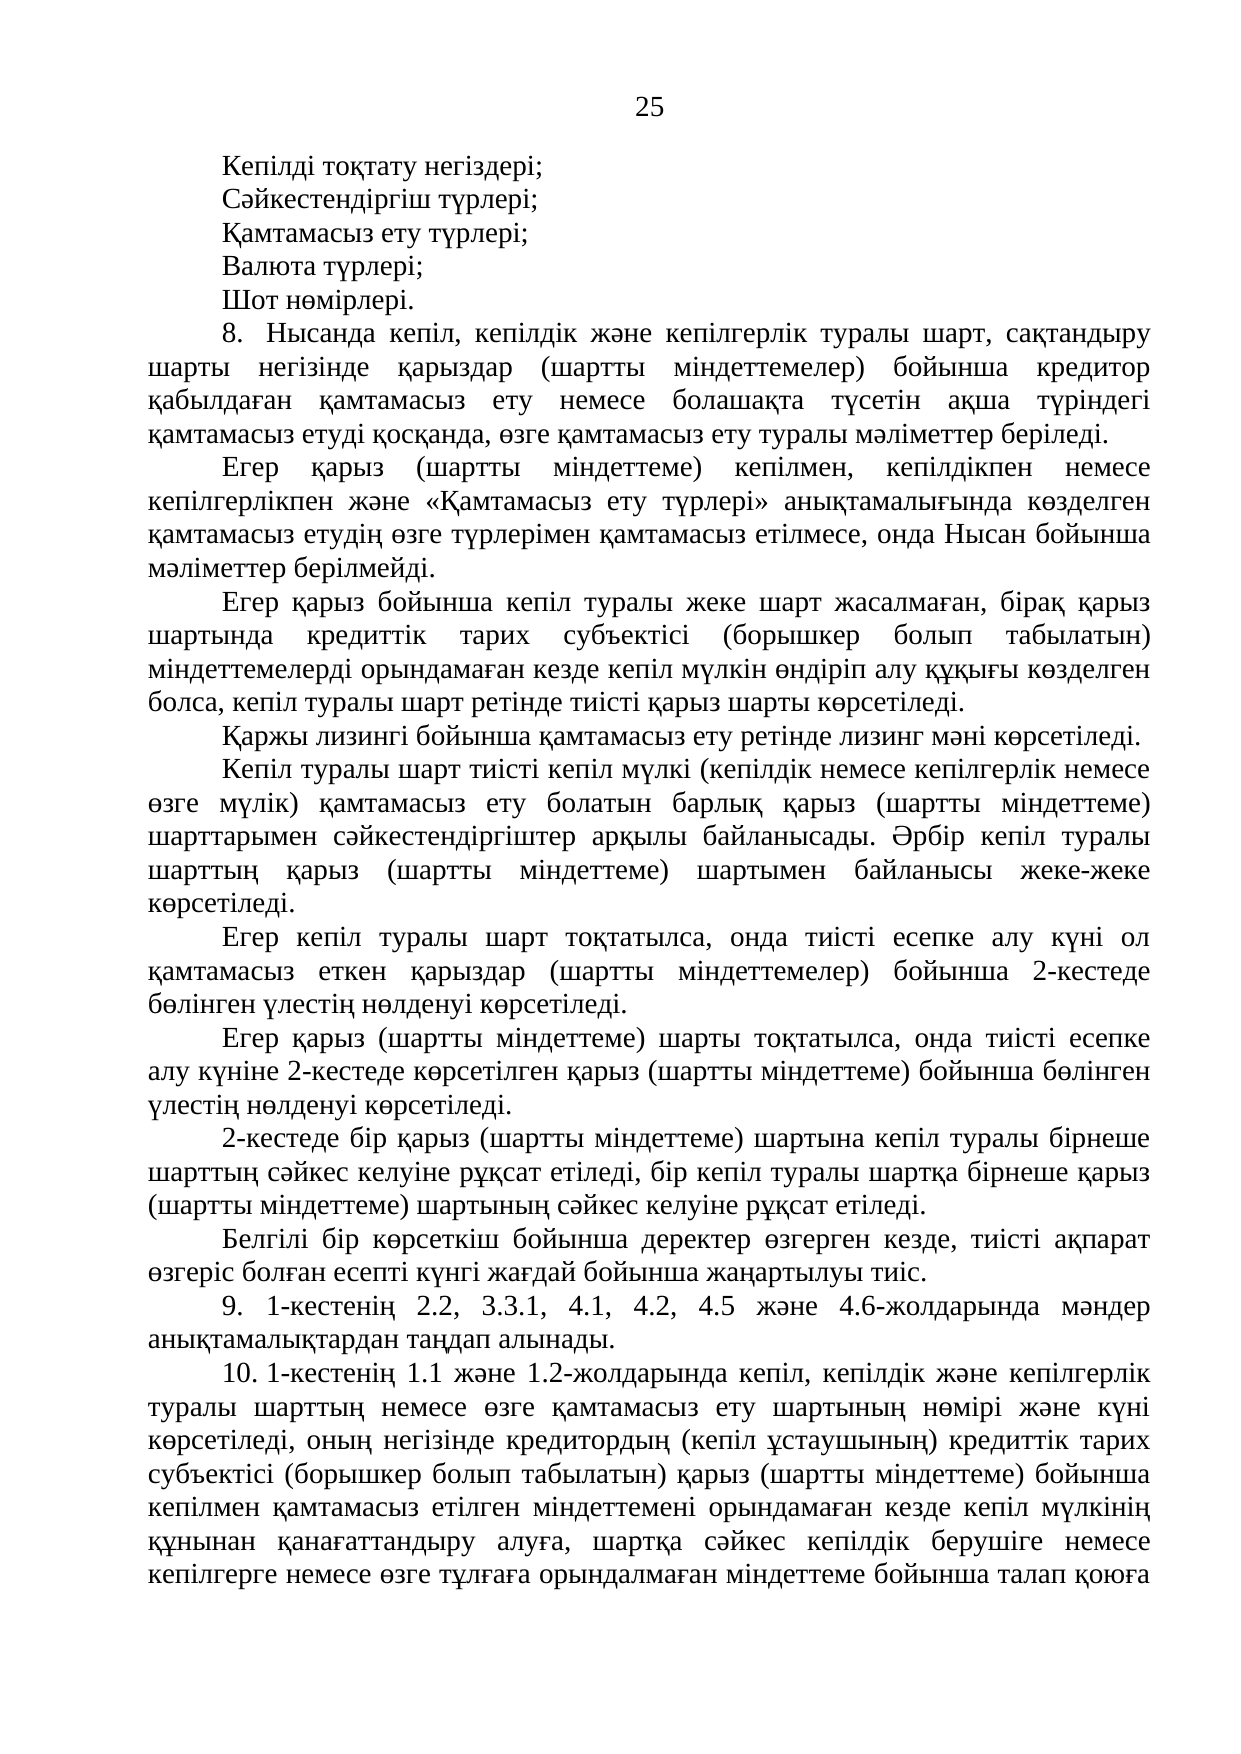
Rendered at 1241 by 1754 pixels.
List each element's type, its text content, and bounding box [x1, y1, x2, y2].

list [148, 1355, 1152, 1590]
text Егер қарыз (шартты міндеттеме) шарты тоқтатылса, онда тиісті есепке алу күніне 2-кестеде көрсетілген қарыз (шартты міндеттеме) бойынша бөлінген үлестің нөлденуі көрсетіледі. [148, 1020, 1152, 1120]
list 1-кестенің 2.2, 3.3.1, 4.1, 4.2, 4.5 және 4.6-жолдарында мәндер анықтамалықтардан таңдап алынады. [148, 1288, 1152, 1355]
text Қамтамасыз ету түрлері; [148, 215, 1152, 248]
text Қаржы лизингі бойынша қамтамасыз ету ретінде лизинг мәні көрсетіледі. [148, 718, 1152, 751]
text Шот нөмірлері. [148, 282, 1152, 315]
text Кепіл туралы шарт тиісті кепіл мүлкі (кепілдік немесе кепілгерлік немесе өзге мүлік) қамтамасыз ету болатын барлық қарыз (шартты міндеттеме) шарттарымен сәйкестендіргіштер арқылы байланысады. Әрбір кепіл туралы шарттың қарыз (шартты міндеттеме) шартымен байланысы жеке-жеке көрсетіледі. [148, 751, 1152, 919]
text Сәйкестендіргіш түрлері; [148, 181, 1152, 215]
text Кепілді тоқтату негіздері; [148, 148, 1152, 181]
text Валюта түрлері; [148, 248, 1152, 282]
text Егер кепіл туралы шарт тоқтатылса, онда тиісті есепке алу күні ол қамтамасыз еткен қарыздар (шартты міндеттемелер) бойынша 2-кестеде бөлінген үлестің нөлденуі көрсетіледі. [148, 919, 1152, 1020]
text Егер қарыз бойынша кепіл туралы жеке шарт жасалмаған, бірақ қарыз шартында кредиттік тарих субъектісі (борышкер болып табылатын) міндеттемелерді орындамаған кезде кепіл мүлкін өндіріп алу құқығы көзделген болса, кепіл туралы шарт ретінде тиісті қарыз шарты көрсетіледі. [148, 584, 1152, 718]
list Нысанда кепіл, кепілдік және кепілгерлік туралы шарт, сақтандыру шарты негізінде қарыздар (шартты міндеттемелер) бойынша кредитор қабылдаған қамтамасыз ету немесе болашақта түсетін ақша түріндегі қамтамасыз етуді қосқанда, өзге қамтамасыз ету туралы мәліметтер беріледі. [148, 315, 1152, 449]
text 2-кестеде бір қарыз (шартты міндеттеме) шартына кепіл туралы бірнеше шарттың сәйкес келуіне рұқсат етіледі, бір кепіл туралы шартқа бірнеше қарыз (шартты міндеттеме) шартының сәйкес келуіне рұқсат етіледі. [148, 1120, 1152, 1221]
text Егер қарыз (шартты міндеттеме) кепілмен, кепілдікпен немесе кепілгерлікпен және «Қамтамасыз ету түрлері» анықтамалығында көзделген қамтамасыз етудің өзге түрлерімен қамтамасыз етілмесе, онда Нысан бойынша мәліметтер берілмейді. [148, 449, 1152, 584]
text Белгілі бір көрсеткіш бойынша деректер өзгерген кезде, тиісті ақпарат өзгеріс болған есепті күнгі жағдай бойынша жаңартылуы тиіс. [148, 1221, 1152, 1288]
